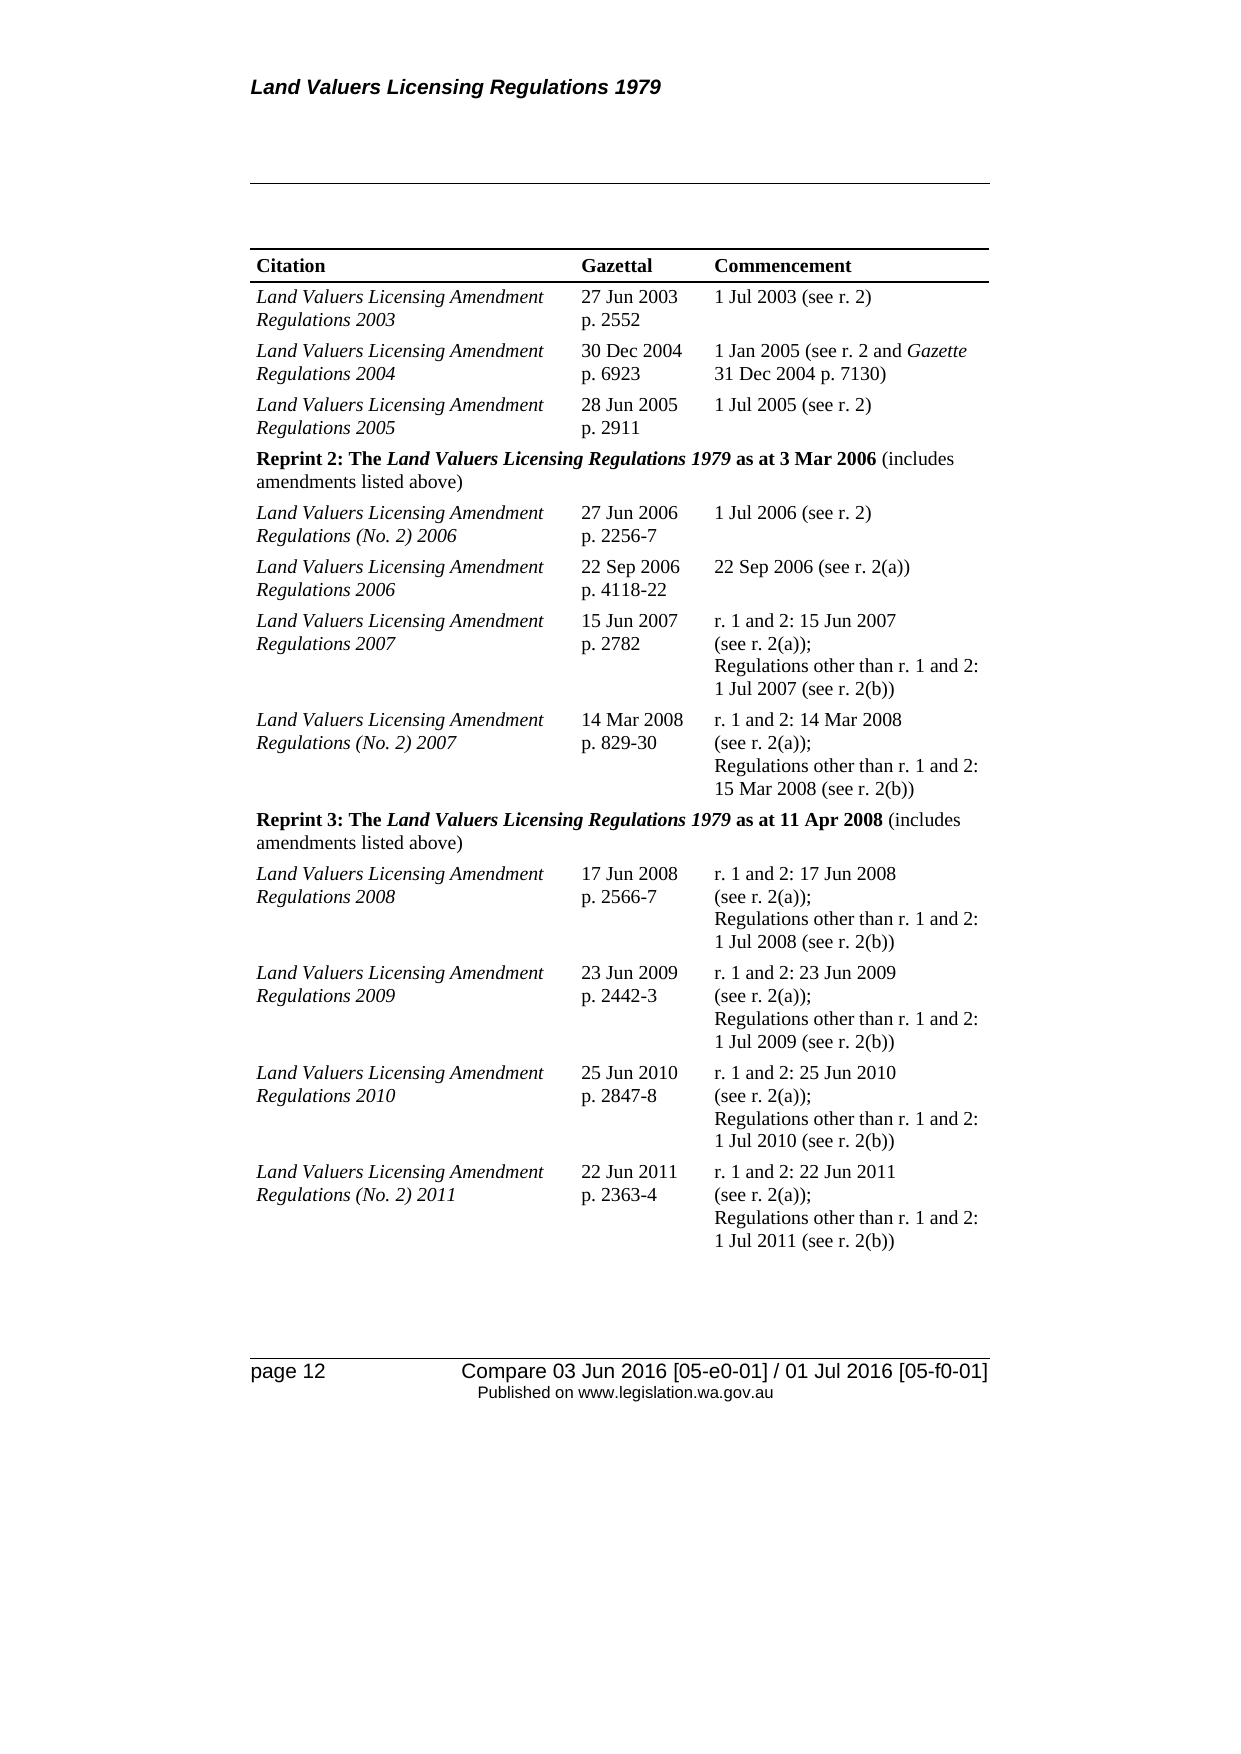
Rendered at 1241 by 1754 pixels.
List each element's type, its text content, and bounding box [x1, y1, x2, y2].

table_cell Land Valuers Licensing Amendment Regulations 2008 [250, 858, 575, 957]
table_cell 22 Sep 2006 p. 4118-22 [575, 551, 708, 604]
table_cell Land Valuers Licensing Amendment Regulations 2010 [250, 1057, 575, 1156]
table_cell Reprint 3: The Land Valuers Licensing Regulations 1979 as at 11 Apr 2008 (includes amendments listed above) [250, 804, 989, 858]
table_cell Land Valuers Licensing Amendment Regulations 2006 [250, 551, 575, 604]
table_cell 23 Jun 2009 p. 2442-3 [575, 957, 708, 1057]
table_cell Reprint 2: The Land Valuers Licensing Regulations 1979 as at 3 Mar 2006 (includes amendments listed above) [250, 443, 989, 497]
table_cell Land Valuers Licensing Amendment Regulations (No. 2) 2011 [250, 1156, 575, 1256]
table_cell 25 Jun 2010 p. 2847-8 [575, 1057, 708, 1156]
table_cell 1 Jul 2003 (see r. 2) [708, 283, 989, 335]
table_cell 30 Dec 2004 p. 6923 [575, 335, 708, 389]
table_cell 1 Jul 2005 (see r. 2) [708, 389, 989, 443]
table_cell 28 Jun 2005 p. 2911 [575, 389, 708, 443]
table_cell r. 1 and 2: 17 Jun 2008 (see r. 2(a)); Regulations other than r. 1 and 2: 1 Jul 2008 (see r. 2(b)) [708, 858, 989, 957]
table_cell 15 Jun 2007 p. 2782 [575, 605, 708, 704]
table_cell Land Valuers Licensing Amendment Regulations 2007 [250, 605, 575, 704]
table_cell r. 1 and 2: 22 Jun 2011 (see r. 2(a)); Regulations other than r. 1 and 2: 1 Jul 2011 (see r. 2(b)) [708, 1156, 989, 1256]
table_cell 14 Mar 2008 p. 829-30 [575, 704, 708, 804]
table_cell 22 Sep 2006 (see r. 2(a)) [708, 551, 989, 604]
table_cell Land Valuers Licensing Amendment Regulations 2003 [250, 283, 575, 335]
table_cell 22 Jun 2011 p. 2363-4 [575, 1156, 708, 1256]
table_header Commencement [708, 250, 989, 281]
table_header Gazettal [575, 250, 708, 281]
table_header Citation [250, 250, 575, 281]
table_cell r. 1 and 2: 14 Mar 2008 (see r. 2(a)); Regulations other than r. 1 and 2: 15 Mar 2008 (see r. 2(b)) [708, 704, 989, 804]
table_cell Land Valuers Licensing Amendment Regulations 2009 [250, 957, 575, 1057]
table_cell 17 Jun 2008 p. 2566-7 [575, 858, 708, 957]
table_cell r. 1 and 2: 15 Jun 2007 (see r. 2(a)); Regulations other than r. 1 and 2: 1 Jul 2007 (see r. 2(b)) [708, 605, 989, 704]
table_cell r. 1 and 2: 23 Jun 2009 (see r. 2(a)); Regulations other than r. 1 and 2: 1 Jul 2009 (see r. 2(b)) [708, 957, 989, 1057]
table_cell r. 1 and 2: 25 Jun 2010 (see r. 2(a)); Regulations other than r. 1 and 2: 1 Jul 2010 (see r. 2(b)) [708, 1057, 989, 1156]
table_cell Land Valuers Licensing Amendment Regulations 2005 [250, 389, 575, 443]
table_cell 1 Jul 2006 (see r. 2) [708, 497, 989, 551]
table_cell 1 Jan 2005 (see r. 2 and Gazette 31 Dec 2004 p. 7130) [708, 335, 989, 389]
table_cell 27 Jun 2003 p. 2552 [575, 283, 708, 335]
table_cell 27 Jun 2006 p. 2256-7 [575, 497, 708, 551]
table_cell Land Valuers Licensing Amendment Regulations 2004 [250, 335, 575, 389]
table_cell Land Valuers Licensing Amendment Regulations (No. 2) 2006 [250, 497, 575, 551]
table_cell Land Valuers Licensing Amendment Regulations (No. 2) 2007 [250, 704, 575, 804]
